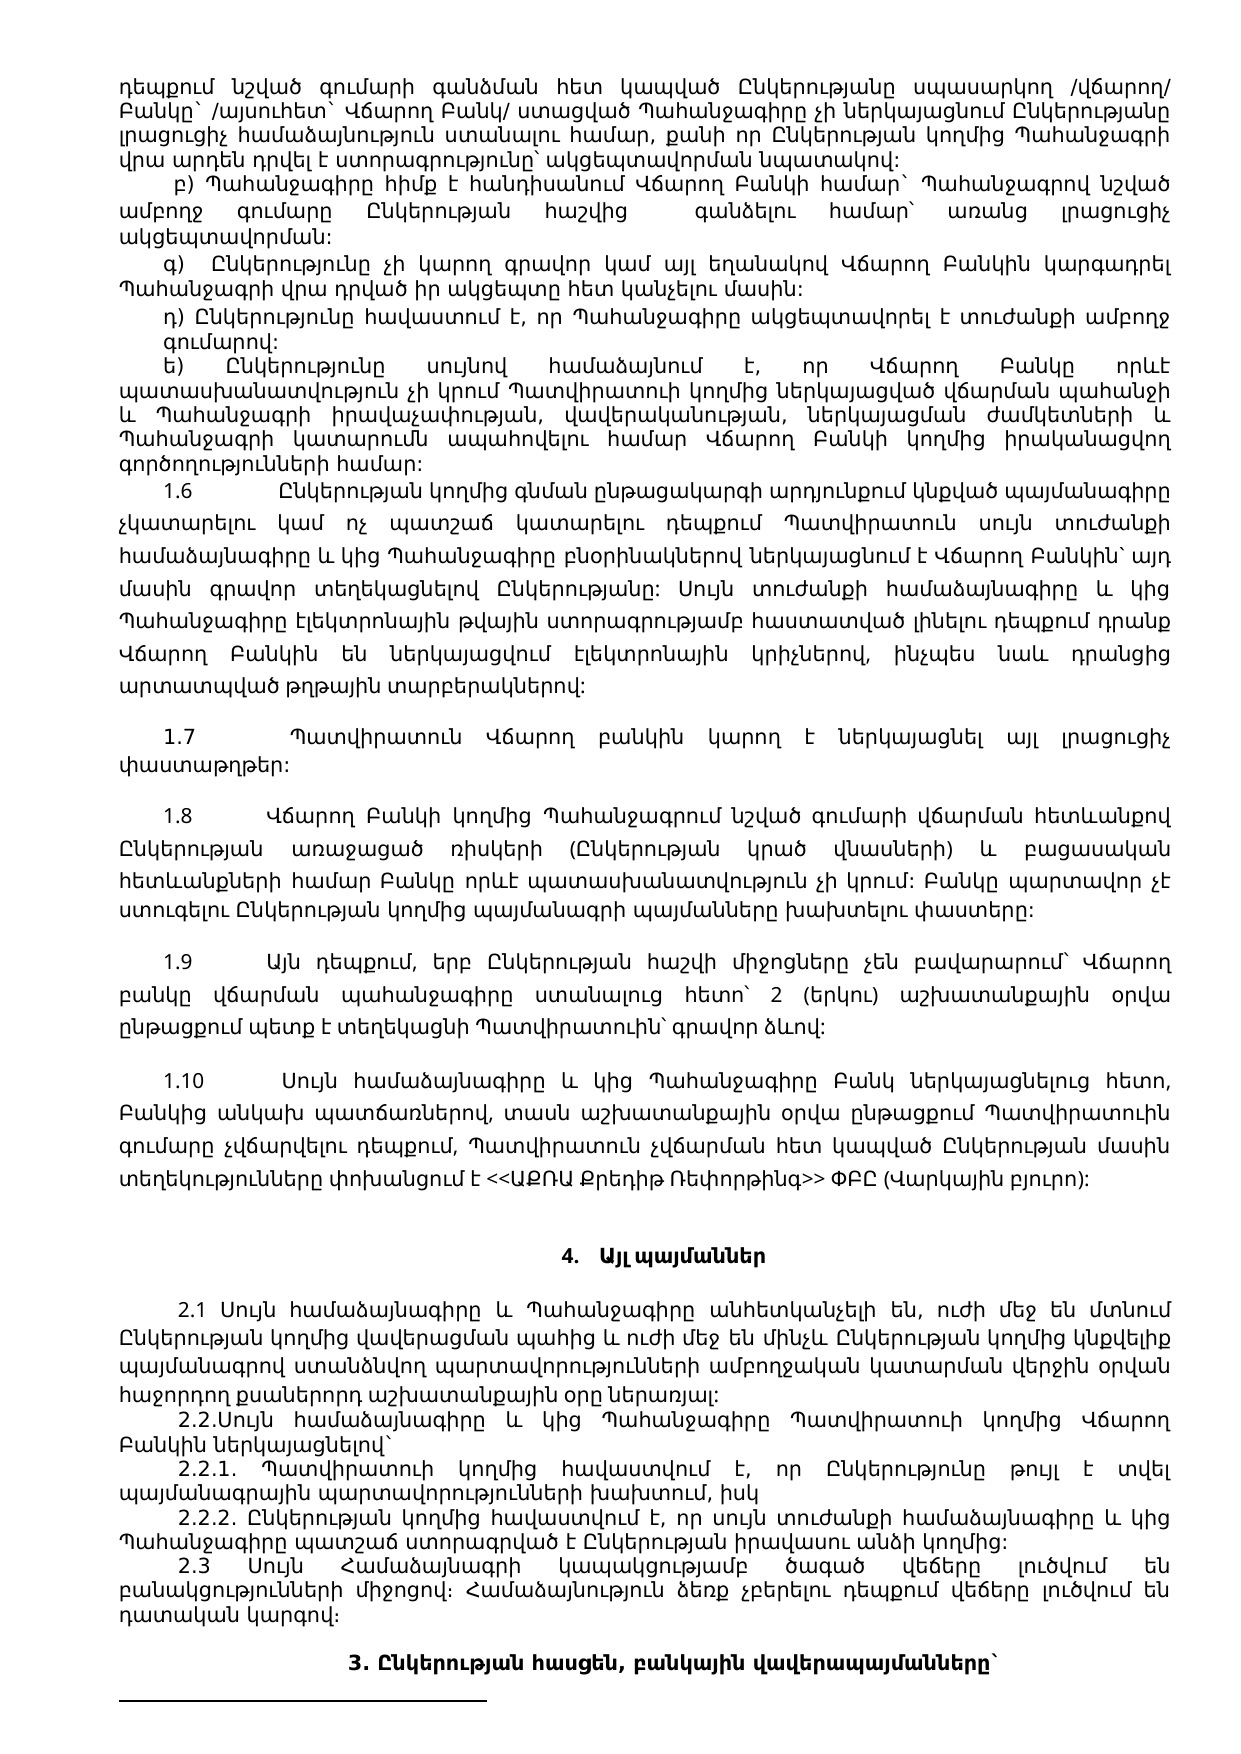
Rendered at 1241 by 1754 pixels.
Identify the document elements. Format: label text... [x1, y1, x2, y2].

text 2.2.2. Ընկերության կողմից հավաստվում է, որ սույն տուժանքի համաձայնագիրը և կից Պահանջագիրը պատշաճ ստորագրված է Ընկերության իրավասու անձի կողմից: [118, 1506, 1171, 1554]
list Պատվիրատուն Վճարող բանկին կարող է ներկայացնել այլ լրացուցիչ փաստաթղթեր: [118, 725, 1171, 777]
text 2.2.1. Պատվիրատուի կողմից հավաստվում է, որ Ընկերությունը թույլ է տվել պայմանագրային պարտավորությունների խախտում, իսկ [118, 1457, 1171, 1506]
text բ) Պահանջագիրը հիմք է հանդիսանում Վճարող Բանկի համար` Պահանջագրով նշված ամբողջ գումարը Ընկերության հաշվից գանձելու համար՝ առանց լրացուցիչ ակցեպտավորման: [118, 172, 1171, 249]
list Այն դեպքում, երբ Ընկերության հաշվի միջոցները չեն բավարարում՝ Վճարող բանկը վճարման պահանջագիրը ստանալուց հետո՝ 2 (երկու) աշխատանքային օրվա ընթացքում պետք է տեղեկացնի Պատվիրատուին՝ գրավոր ձևով: [118, 947, 1171, 1041]
text 2.3 Սույն Համաձայնագրի կապակցությամբ ծագած վեճերը լուծվում են բանակցությունների միջոցով։ Համաձայնություն ձեռք չբերելու դեպքում վեճերը լուծվում են դատական կարգով։ [118, 1554, 1171, 1627]
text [118, 75, 1171, 172]
list Ընկերության կողմից գնման ընթացակարգի արդյունքում կնքված պայմանագիրը չկատարելու կամ ոչ պատշաճ կատարելու դեպքում Պատվիրատուն սույն տուժանքի համաձայնագիրը և կից Պահանջագիրը բնօրինակներով ներկայացնում է Վճարող Բանկին` այդ մասին գրավոր տեղեկացնելով Ընկերությանը: Սույն տուժանքի համաձայնագիրը և կից Պահանջագիրը էլեկտրոնային թվային ստորագրությամբ հաստատված լինելու դեպքում դրանք Վճարող Բանկին են ներկայացվում էլեկտրոնային կրիչներով, ինչպես նաև դրանցից արտատպված թղթային տարբերակներով: [118, 476, 1171, 700]
text 2.1 Սույն համաձայնագիրը և Պահանջագիրը անհետկանչելի են, ուժի մեջ են մտնում Ընկերության կողմից վավերացման պահից և ուժի մեջ են մինչև Ընկերության կողմից կնքվելիք պայմանագրով ստանձնվող պարտավորությունների ամբողջական կատարման վերջին օրվան հաջորդող քսաներորդ աշխատանքային օրը ներառյալ: [118, 1295, 1171, 1408]
list Այլ պայմաններ [156, 1241, 1171, 1270]
text 3. Ընկերության հասցեն, բանկային վավերապայմանները` [118, 1651, 1171, 1676]
text դ) Ընկերությունը հավաստում է, որ Պահանջագիրը ակցեպտավորել է տուժանքի ամբողջ գումարով: [163, 302, 1171, 354]
text գ) Ընկերությունը չի կարող գրավոր կամ այլ եղանակով Վճարող Բանկին կարգադրել Պահանջագրի վրա դրված իր ակցեպտը հետ կանչելու մասին: [118, 249, 1171, 302]
list Սույն համաձայնագիրը և կից Պահանջագիրը Բանկ ներկայացնելուց հետո, Բանկից անկախ պատճառներով, տասն աշխատանքային օրվա ընթացքում Պատվիրատուին գումարը չվճարվելու դեպքում, Պատվիրատուն չվճարման հետ կապված Ընկերության մասին տեղեկությունները փոխանցում է <<ԱՔՌԱ Քրեդիթ Ռեփորթինգ>> ՓԲԸ (Վարկային բյուրո): [118, 1066, 1171, 1192]
text ե) Ընկերությունը սույնով համաձայնում է, որ Վճարող Բանկը որևէ պատասխանատվություն չի կրում Պատվիրատուի կողմից ներկայացված վճարման պահանջի և Պահանջագրի իրավաչափության, վավերականության, ներկայացման ժամկետների և Պահանջագրի կատարումն ապահովելու համար Վճարող Բանկի կողմից իրականացվող գործողությունների համար: [118, 354, 1171, 476]
text 2.2.Սույն համաձայնագիրը և կից Պահանջագիրը Պատվիրատուի կողմից Վճարող Բանկին ներկայացնելով` [118, 1408, 1171, 1457]
list Վճարող Բանկի կողմից Պահանջագրում նշված գումարի վճարման հետևանքով Ընկերության առաջացած ռիսկերի (Ընկերության կրած վնասների) և բացասական հետևանքների համար Բանկը որևէ պատասխանատվություն չի կրում: Բանկը պարտավոր չէ ստուգելու Ընկերության կողմից պայմանագրի պայմանները խախտելու փաստերը: [118, 801, 1171, 923]
